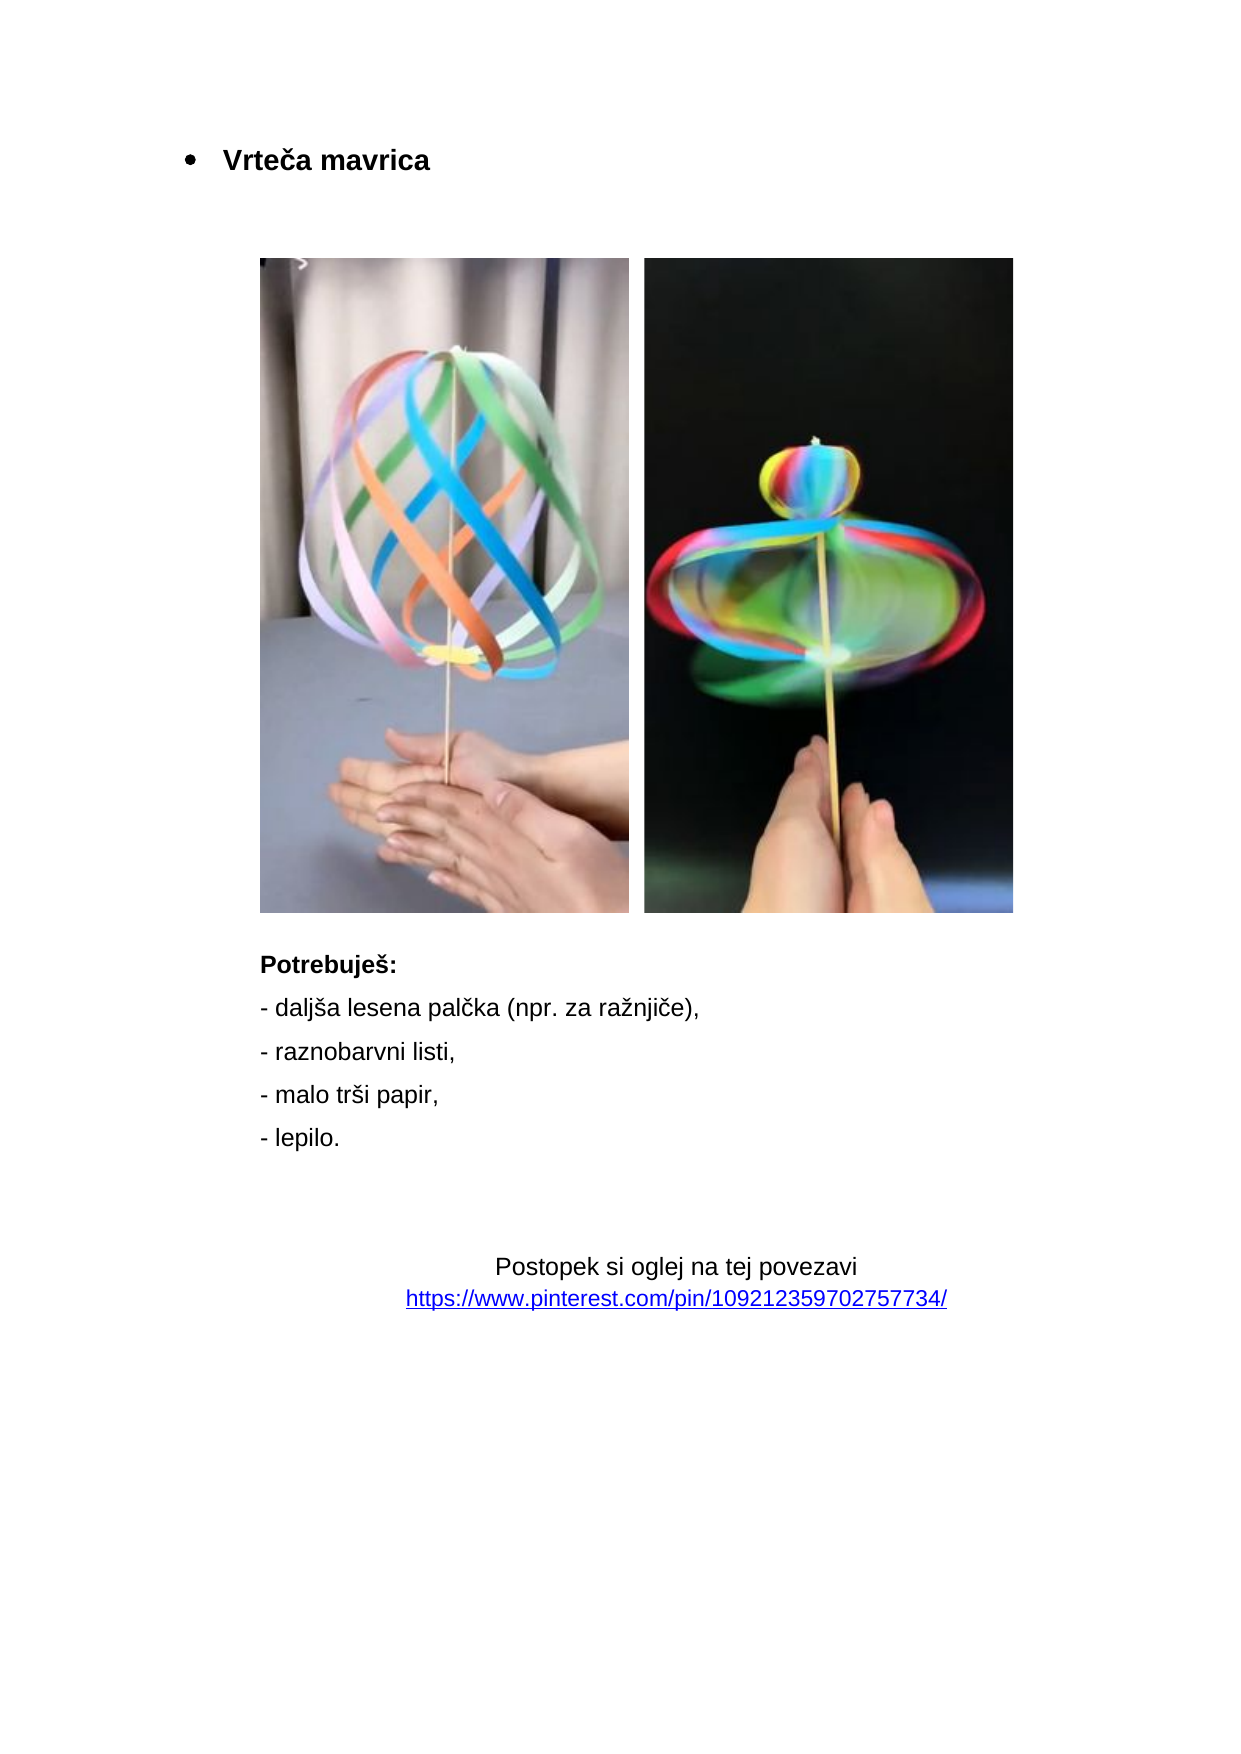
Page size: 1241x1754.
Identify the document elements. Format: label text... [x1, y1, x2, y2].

picture [260, 258, 629, 913]
picture [644, 258, 1014, 913]
list - lepilo. [260, 1123, 1093, 1151]
list Potrebuješ: [260, 950, 1093, 979]
list - malo trši papir, [260, 1079, 1093, 1108]
list Vrteča mavrica [185, 142, 1093, 176]
list - daljša lesena palčka (npr. za ražnjiče), [260, 993, 1093, 1022]
list - raznobarvni listi, [260, 1036, 1093, 1065]
list Postopek si oglej na tej povezavi https://www.pinterest.com/pin/109212359702757734/ [260, 1252, 1093, 1311]
